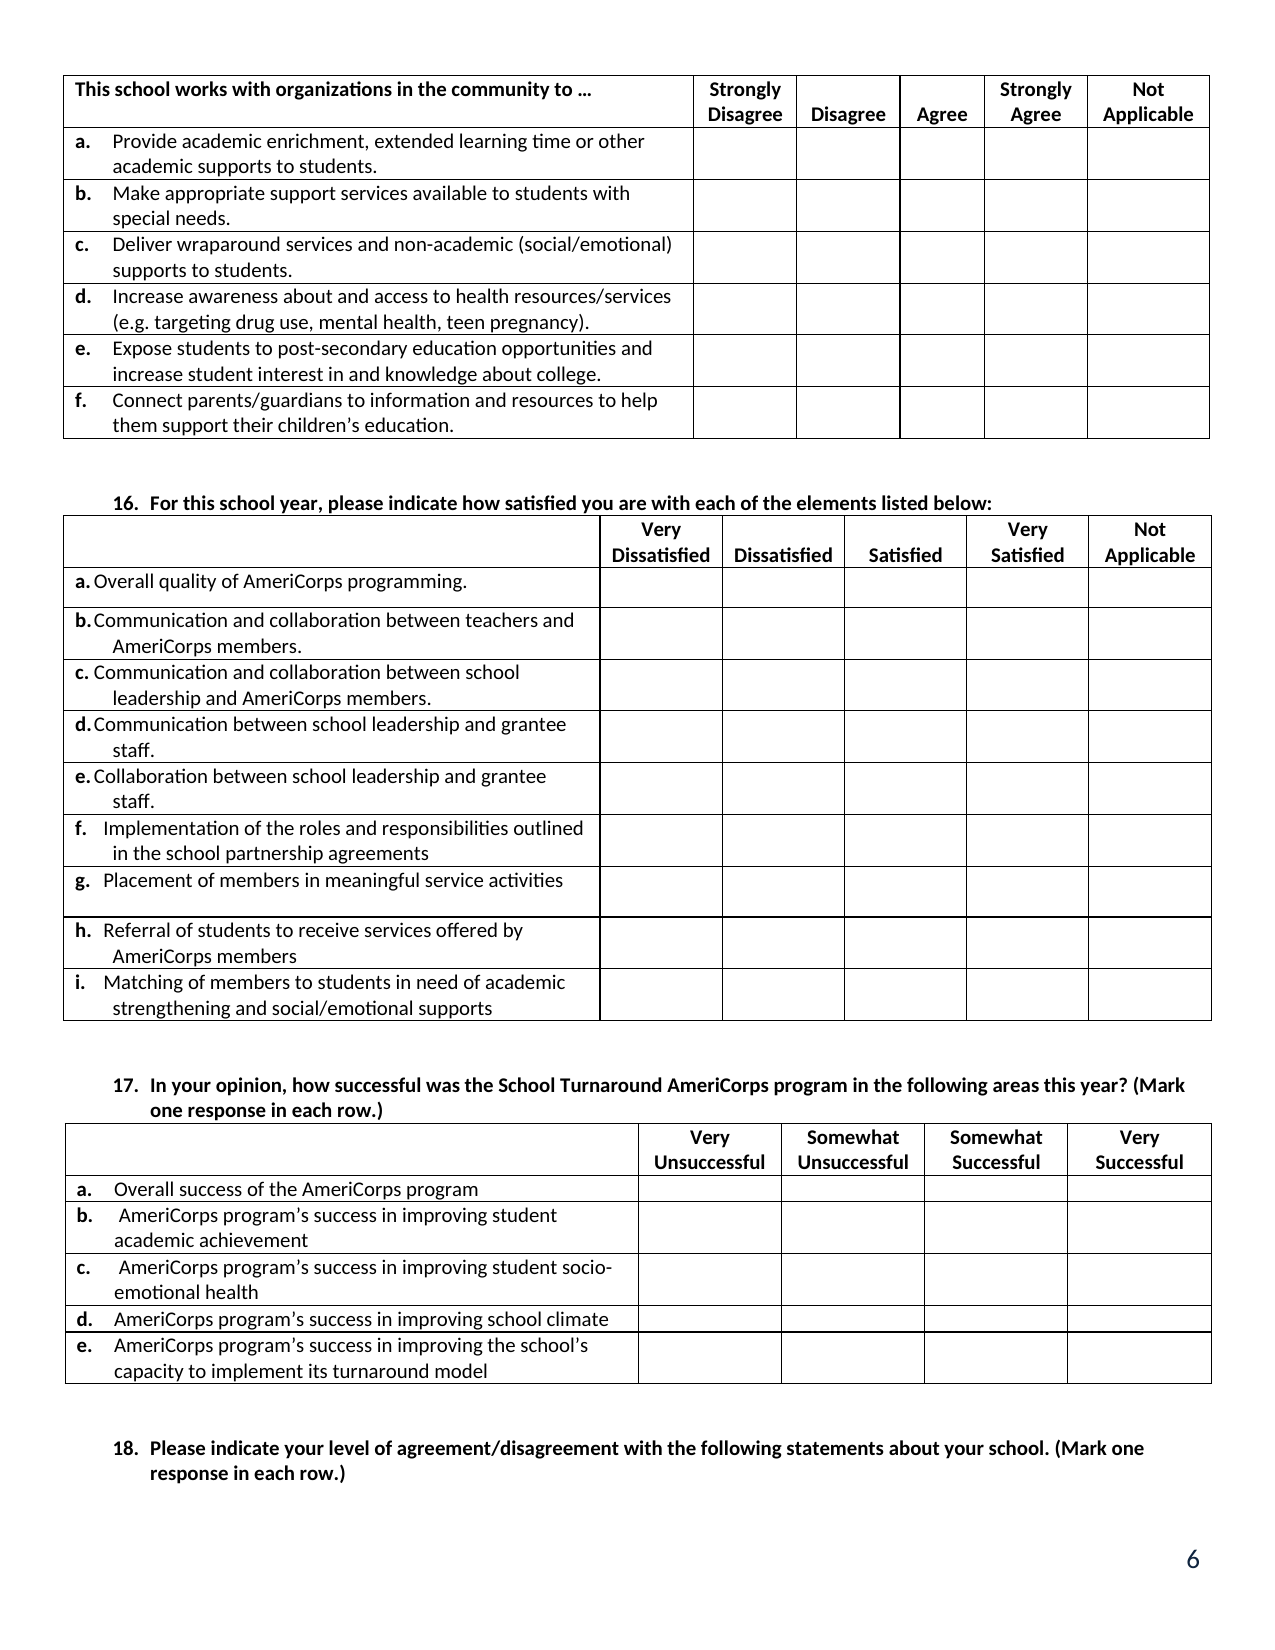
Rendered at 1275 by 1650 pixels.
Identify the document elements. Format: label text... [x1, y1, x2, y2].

table_header Somewhat Unsuccessful [782, 1124, 924, 1175]
table_header Strongly Disagree [694, 76, 796, 127]
table_cell [694, 180, 796, 231]
table_cell [1089, 711, 1211, 762]
table_cell [601, 608, 722, 658]
table_cell [1068, 1306, 1211, 1331]
table_cell Provide academic enrichment, extended learning time or other academic supports to students. [64, 128, 693, 179]
table_header Very Satisfied [967, 516, 1088, 567]
table_cell [1089, 763, 1211, 814]
table_cell [1068, 1254, 1211, 1305]
table_cell [967, 867, 1088, 916]
table_cell [985, 180, 1087, 231]
table_cell [901, 180, 984, 231]
table_cell [925, 1202, 1067, 1253]
table_cell [1088, 232, 1209, 282]
table_cell [967, 660, 1088, 710]
table_cell [601, 763, 722, 814]
table_cell [723, 763, 844, 814]
table_cell Communication and collaboration between school leadership and AmeriCorps members. [64, 660, 599, 710]
table_cell [723, 969, 844, 1020]
table_cell [1068, 1176, 1211, 1201]
table_cell [601, 711, 722, 762]
table_cell [985, 284, 1087, 334]
table_cell [1068, 1333, 1211, 1383]
table_cell [1089, 918, 1211, 968]
table_header Disagree [797, 76, 899, 127]
table_cell [1089, 867, 1211, 916]
table_cell [639, 1333, 781, 1383]
table_cell [985, 128, 1087, 179]
table_cell [845, 918, 966, 968]
table_header Not Applicable [1089, 516, 1211, 567]
table_cell AmeriCorps program’s success in improving student academic achievement [66, 1202, 638, 1253]
table_cell AmeriCorps program’s success in improving student socio-emotional health [66, 1254, 638, 1305]
table_cell Make appropriate support services available to students with special needs. [64, 180, 693, 231]
table_cell [901, 232, 984, 282]
table_cell [967, 568, 1088, 607]
table_cell [782, 1306, 924, 1331]
list In your opinion, how successful was the School Turnaround AmeriCorps program in the following areas this year? (Mark one response in each row.) [112, 1072, 1200, 1123]
table_cell [797, 128, 899, 179]
table_cell [1089, 608, 1211, 658]
list Please indicate your level of agreement/disagreement with the following statements about your school. (Mark one response in each row.) [112, 1435, 1200, 1486]
table_cell [782, 1202, 924, 1253]
table_cell Overall quality of AmeriCorps programming. [64, 568, 599, 607]
table_cell Matching of members to students in need of academic strengthening and social/emotional supports [64, 969, 599, 1020]
table_cell [1088, 180, 1209, 231]
table_cell AmeriCorps program’s success in improving the school’s capacity to implement its turnaround model [66, 1333, 638, 1383]
table_cell [925, 1176, 1067, 1201]
table_cell [901, 284, 984, 334]
table_cell Communication between school leadership and grantee staff. [64, 711, 599, 762]
table_cell [985, 387, 1087, 438]
table_cell Implementation of the roles and responsibilities outlined in the school partnership agreements [64, 815, 599, 866]
table_cell [723, 918, 844, 968]
table_cell [723, 660, 844, 710]
table_cell [723, 608, 844, 658]
table_header Very Successful [1068, 1124, 1211, 1175]
table_cell [797, 180, 899, 231]
table_header Not Applicable [1088, 76, 1209, 127]
table_cell [1088, 284, 1209, 334]
table_cell [782, 1176, 924, 1201]
table_cell [967, 918, 1088, 968]
table_cell [639, 1306, 781, 1331]
table_cell [925, 1306, 1067, 1331]
table_cell Referral of students to receive services offered by AmeriCorps members [64, 918, 599, 968]
table_cell [601, 660, 722, 710]
table_header Agree [901, 76, 984, 127]
table_cell [845, 867, 966, 916]
table_cell [845, 815, 966, 866]
table_cell [782, 1333, 924, 1383]
list For this school year, please indicate how satisfied you are with each of the elements listed below: [112, 490, 1200, 515]
table_cell [967, 969, 1088, 1020]
table_cell [797, 387, 899, 438]
table_cell [845, 711, 966, 762]
table_cell [797, 335, 899, 386]
table_cell Increase awareness about and access to health resources/services (e.g. targeting drug use, mental health, teen pregnancy). [64, 284, 693, 334]
table_cell [1089, 815, 1211, 866]
table_cell [845, 763, 966, 814]
table_cell [601, 969, 722, 1020]
table_cell [1089, 568, 1211, 607]
table_cell [925, 1333, 1067, 1383]
table_cell [723, 867, 844, 916]
table_header [64, 516, 599, 567]
table_cell [967, 608, 1088, 658]
table_cell [694, 232, 796, 282]
table_cell [601, 918, 722, 968]
table_cell Collaboration between school leadership and grantee staff. [64, 763, 599, 814]
table_header Very Unsuccessful [639, 1124, 781, 1175]
table_header This school works with organizations in the community to … [64, 76, 693, 127]
table_header Somewhat Successful [925, 1124, 1067, 1175]
table_cell [694, 335, 796, 386]
table_cell [639, 1176, 781, 1201]
table_cell [1089, 660, 1211, 710]
table_cell [901, 387, 984, 438]
table_cell AmeriCorps program’s success in improving school climate [66, 1306, 638, 1331]
table_cell [601, 568, 722, 607]
table_cell Connect parents/guardians to information and resources to help them support their children’s education. [64, 387, 693, 438]
table_cell [601, 815, 722, 866]
table_cell [967, 763, 1088, 814]
table_cell [1088, 335, 1209, 386]
table_cell [845, 568, 966, 607]
table_cell [901, 335, 984, 386]
table_cell [845, 608, 966, 658]
table_cell Overall success of the AmeriCorps program [66, 1176, 638, 1201]
table_cell [639, 1254, 781, 1305]
table_header Satisfied [845, 516, 966, 567]
table_header Very Dissatisfied [601, 516, 722, 567]
table_cell Communication and collaboration between teachers and AmeriCorps members. [64, 608, 599, 658]
table_cell [639, 1202, 781, 1253]
table_cell Deliver wraparound services and non-academic (social/emotional) supports to students. [64, 232, 693, 282]
table_cell Expose students to post-secondary education opportunities and increase student interest in and knowledge about college. [64, 335, 693, 386]
table_cell [985, 232, 1087, 282]
table_cell [845, 660, 966, 710]
table_cell [845, 969, 966, 1020]
table_cell [723, 711, 844, 762]
table_cell [1089, 969, 1211, 1020]
table_cell [985, 335, 1087, 386]
table_header [66, 1124, 638, 1175]
table_cell [797, 284, 899, 334]
table_cell [694, 128, 796, 179]
table_cell Placement of members in meaningful service activities [64, 867, 599, 916]
table_cell [694, 387, 796, 438]
table_cell [967, 711, 1088, 762]
table_header Strongly Agree [985, 76, 1087, 127]
table_cell [925, 1254, 1067, 1305]
table_cell [694, 284, 796, 334]
table_cell [723, 815, 844, 866]
table_cell [1088, 128, 1209, 179]
table_cell [782, 1254, 924, 1305]
table_cell [901, 128, 984, 179]
table_cell [1068, 1202, 1211, 1253]
table_cell [601, 867, 722, 916]
table_cell [1088, 387, 1209, 438]
table_header Dissatisfied [723, 516, 844, 567]
table_cell [967, 815, 1088, 866]
table_cell [797, 232, 899, 282]
table_cell [723, 568, 844, 607]
